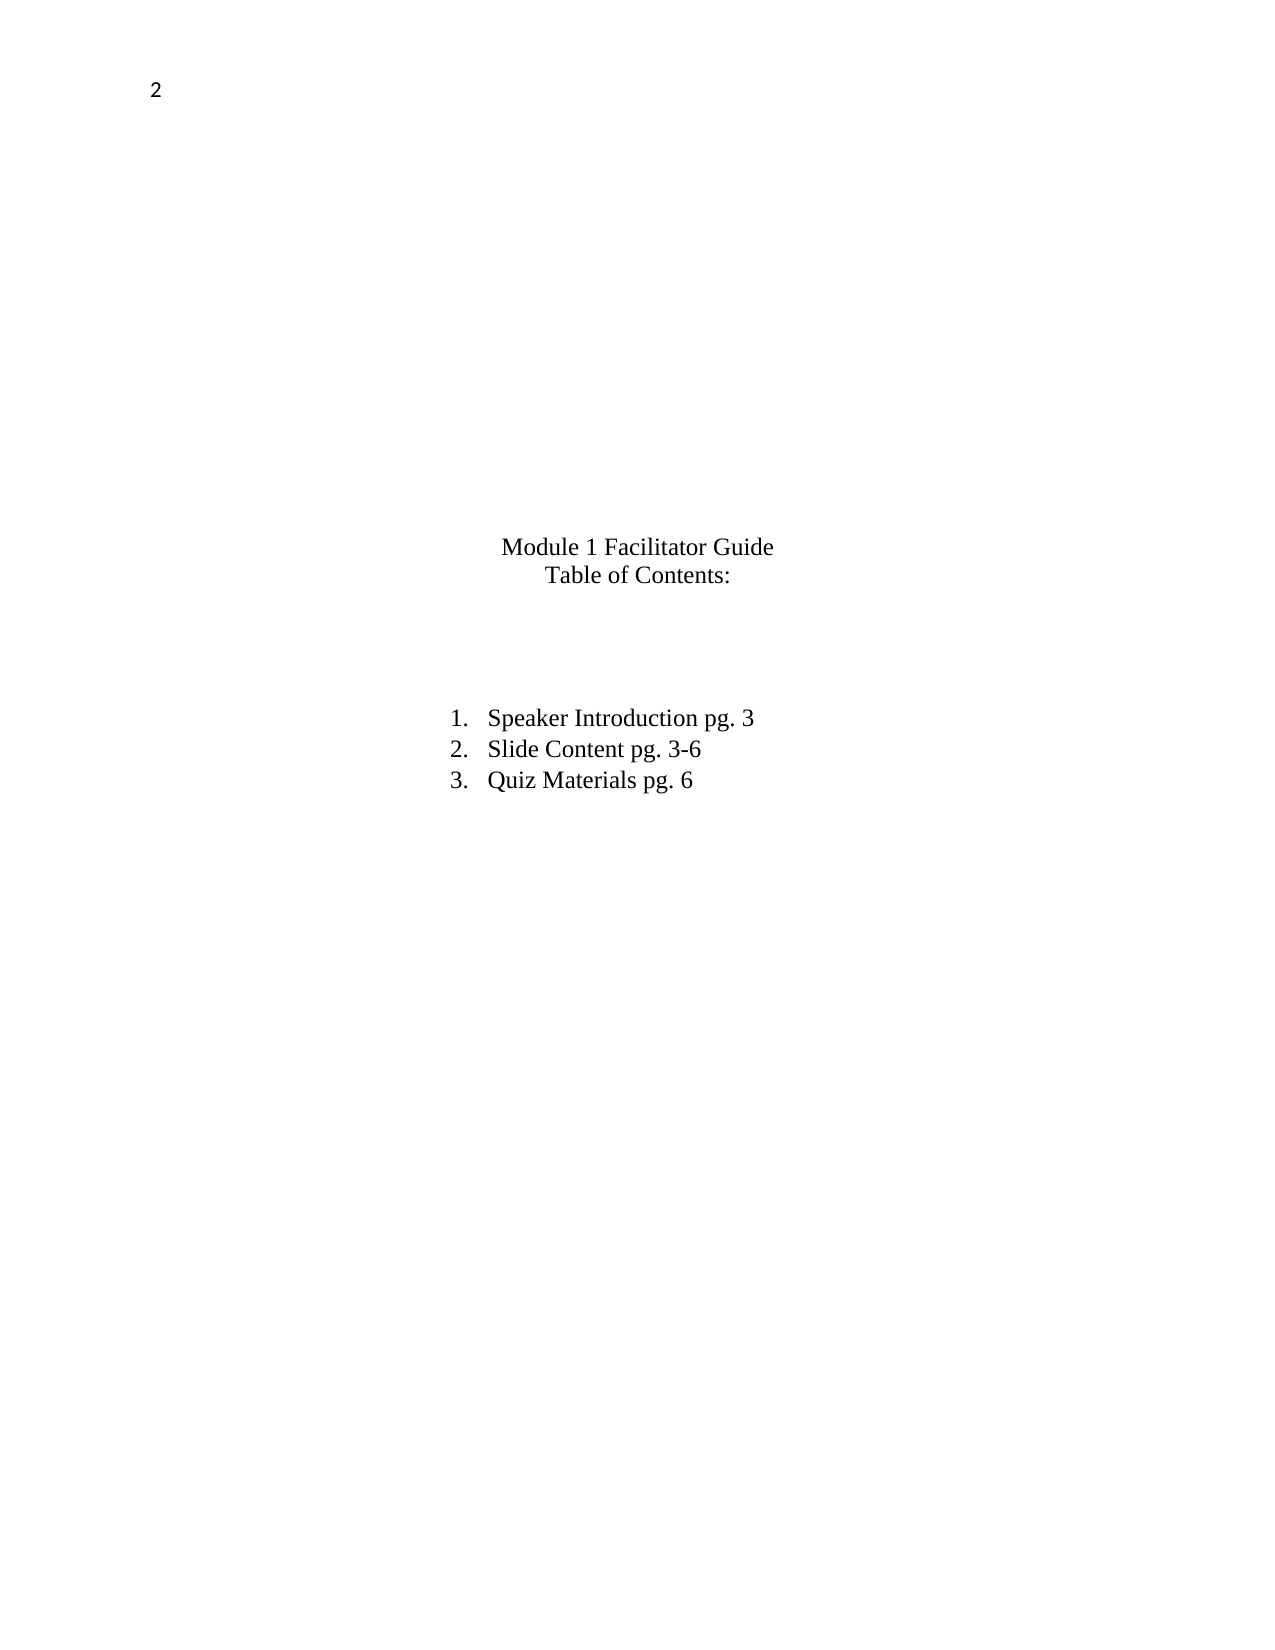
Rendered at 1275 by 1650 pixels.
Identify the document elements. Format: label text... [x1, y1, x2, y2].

text Table of Contents: [150, 560, 1125, 589]
list Speaker Introduction pg. 3 [450, 703, 1125, 732]
list Quiz Materials pg. 6 [450, 766, 1125, 794]
list Slide Content pg. 3-6 [450, 734, 1125, 763]
text Module 1 Facilitator Guide [150, 532, 1125, 560]
